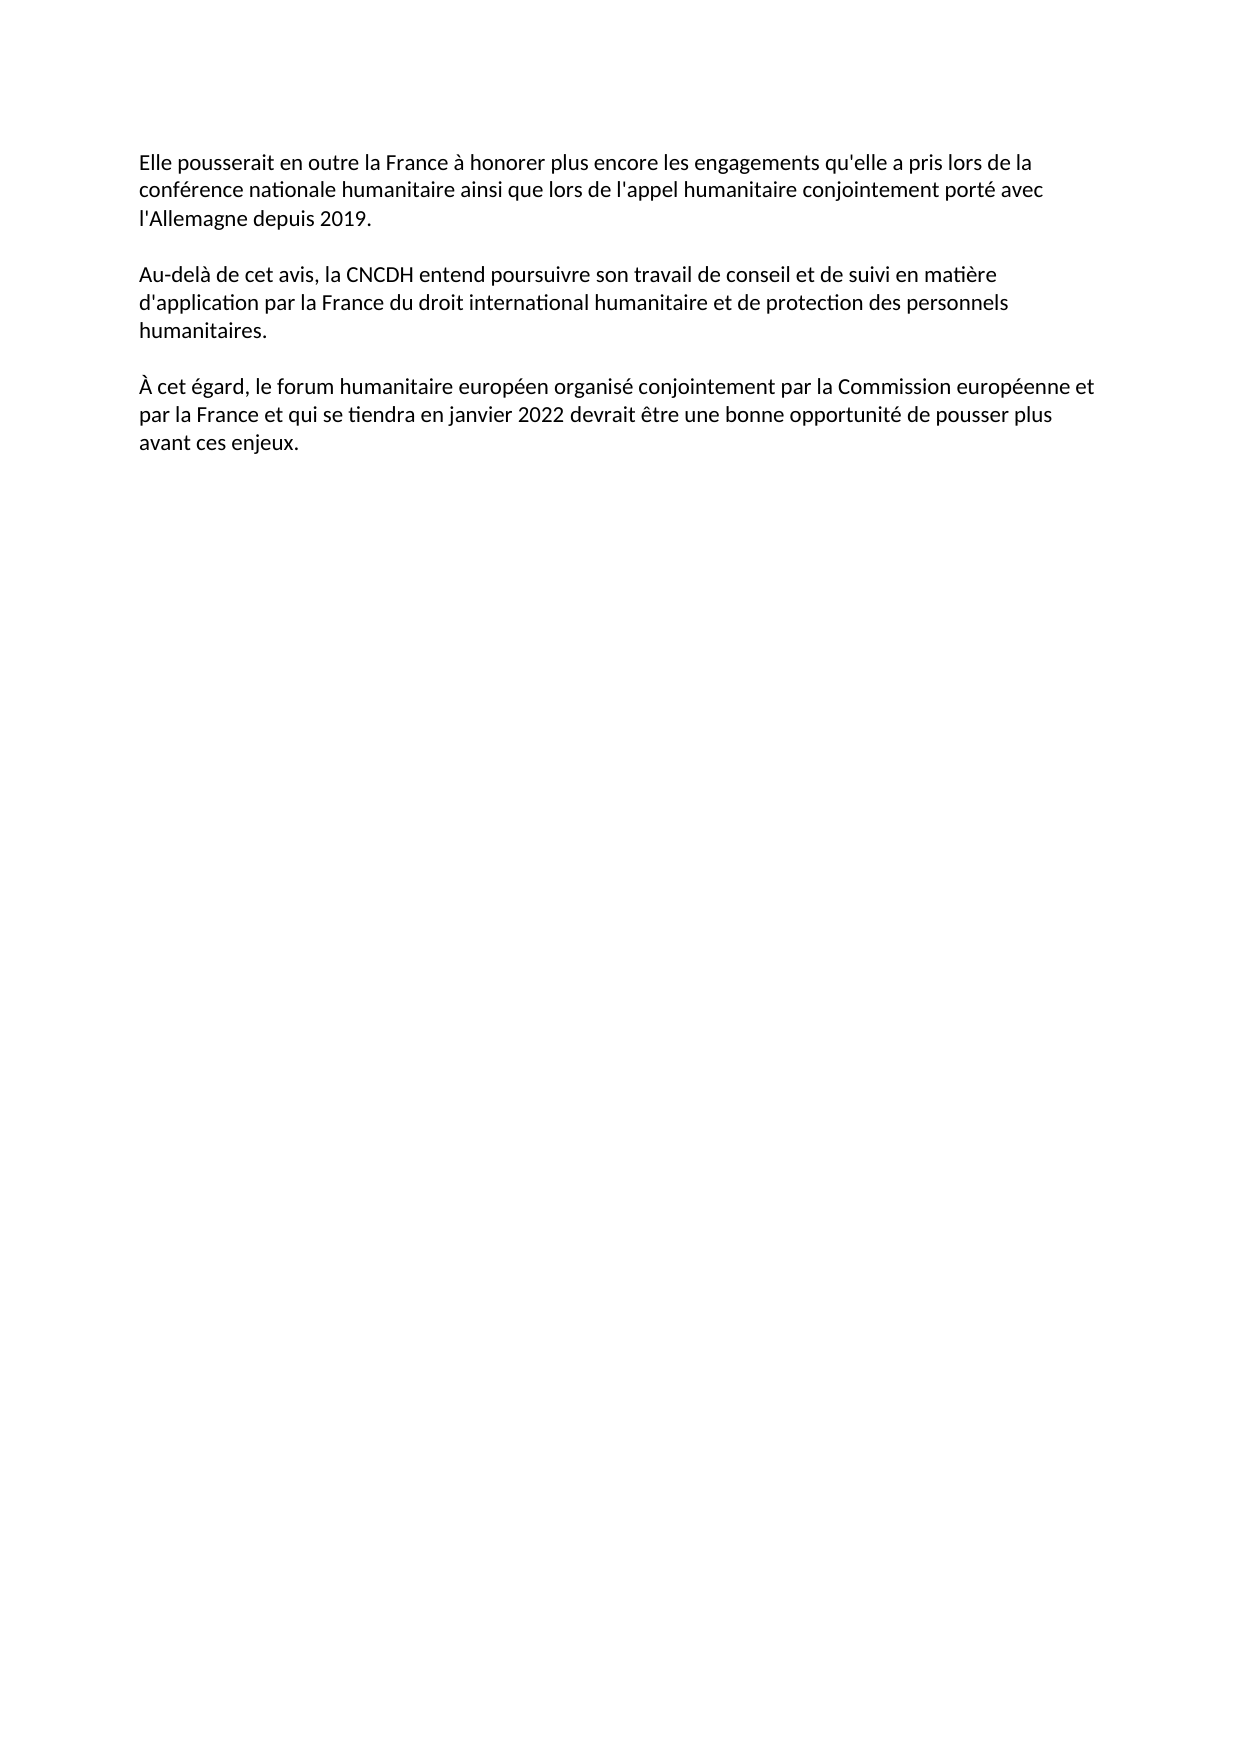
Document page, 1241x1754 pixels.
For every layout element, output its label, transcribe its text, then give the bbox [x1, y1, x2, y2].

text Au-delà de cet avis, la CNCDH entend poursuivre son travail de conseil et de suivi en matière d'application par la France du droit international humanitaire et de protection des personnels humanitaires. [139, 260, 1101, 344]
text À cet égard, le forum humanitaire européen organisé conjointement par la Commission européenne et par la France et qui se tiendra en janvier 2022 devrait être une bonne opportunité de pousser plus avant ces enjeux. [139, 372, 1101, 456]
text Elle pousserait en outre la France à honorer plus encore les engagements qu'elle a pris lors de la conférence nationale humanitaire ainsi que lors de l'appel humanitaire conjointement porté avec l'Allemagne depuis 2019. [139, 148, 1101, 232]
